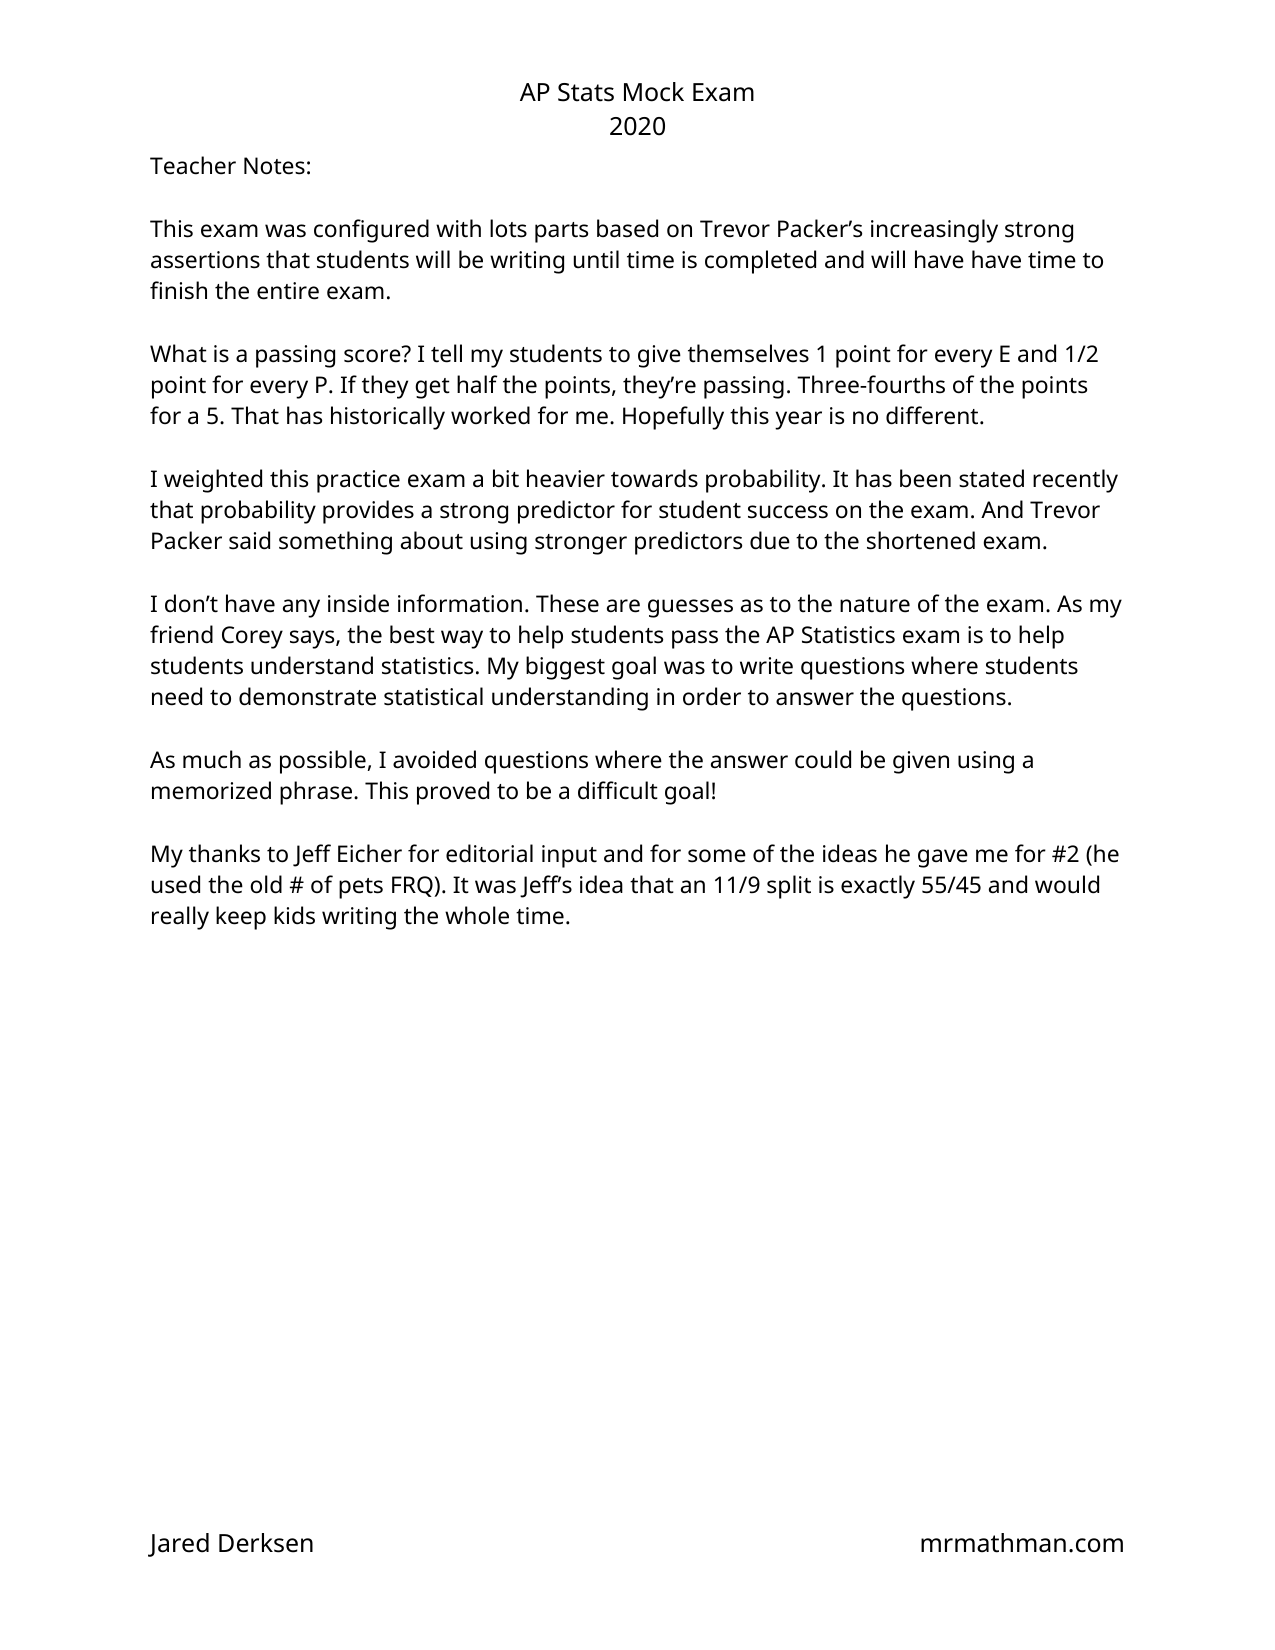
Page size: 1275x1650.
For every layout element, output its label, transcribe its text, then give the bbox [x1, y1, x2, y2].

text Teacher Notes: [150, 150, 1125, 181]
text My thanks to Jeff Eicher for editorial input and for some of the ideas he gave me for #2 (he used the old # of pets FRQ). It was Jeff’s idea that an 11/9 split is exactly 55/45 and would really keep kids writing the whole time. [150, 837, 1125, 931]
text This exam was configured with lots parts based on Trevor Packer’s increasingly strong assertions that students will be writing until time is completed and will have have time to finish the entire exam. [150, 212, 1125, 306]
text As much as possible, I avoided questions where the answer could be given using a memorized phrase. This proved to be a difficult goal! [150, 744, 1125, 806]
text I don’t have any inside information. These are guesses as to the nature of the exam. As my friend Corey says, the best way to help students pass the AP Statistics exam is to help students understand statistics. My biggest goal was to write questions where students need to demonstrate statistical understanding in order to answer the questions. [150, 587, 1125, 712]
text I weighted this practice exam a bit heavier towards probability. It has been stated recently that probability provides a strong predictor for student success on the exam. And Trevor Packer said something about using stronger predictors due to the shortened exam. [150, 462, 1125, 556]
text What is a passing score? I tell my students to give themselves 1 point for every E and 1/2 point for every P. If they get half the points, they’re passing. Three-fourths of the points for a 5. That has historically worked for me. Hopefully this year is no different. [150, 337, 1125, 431]
